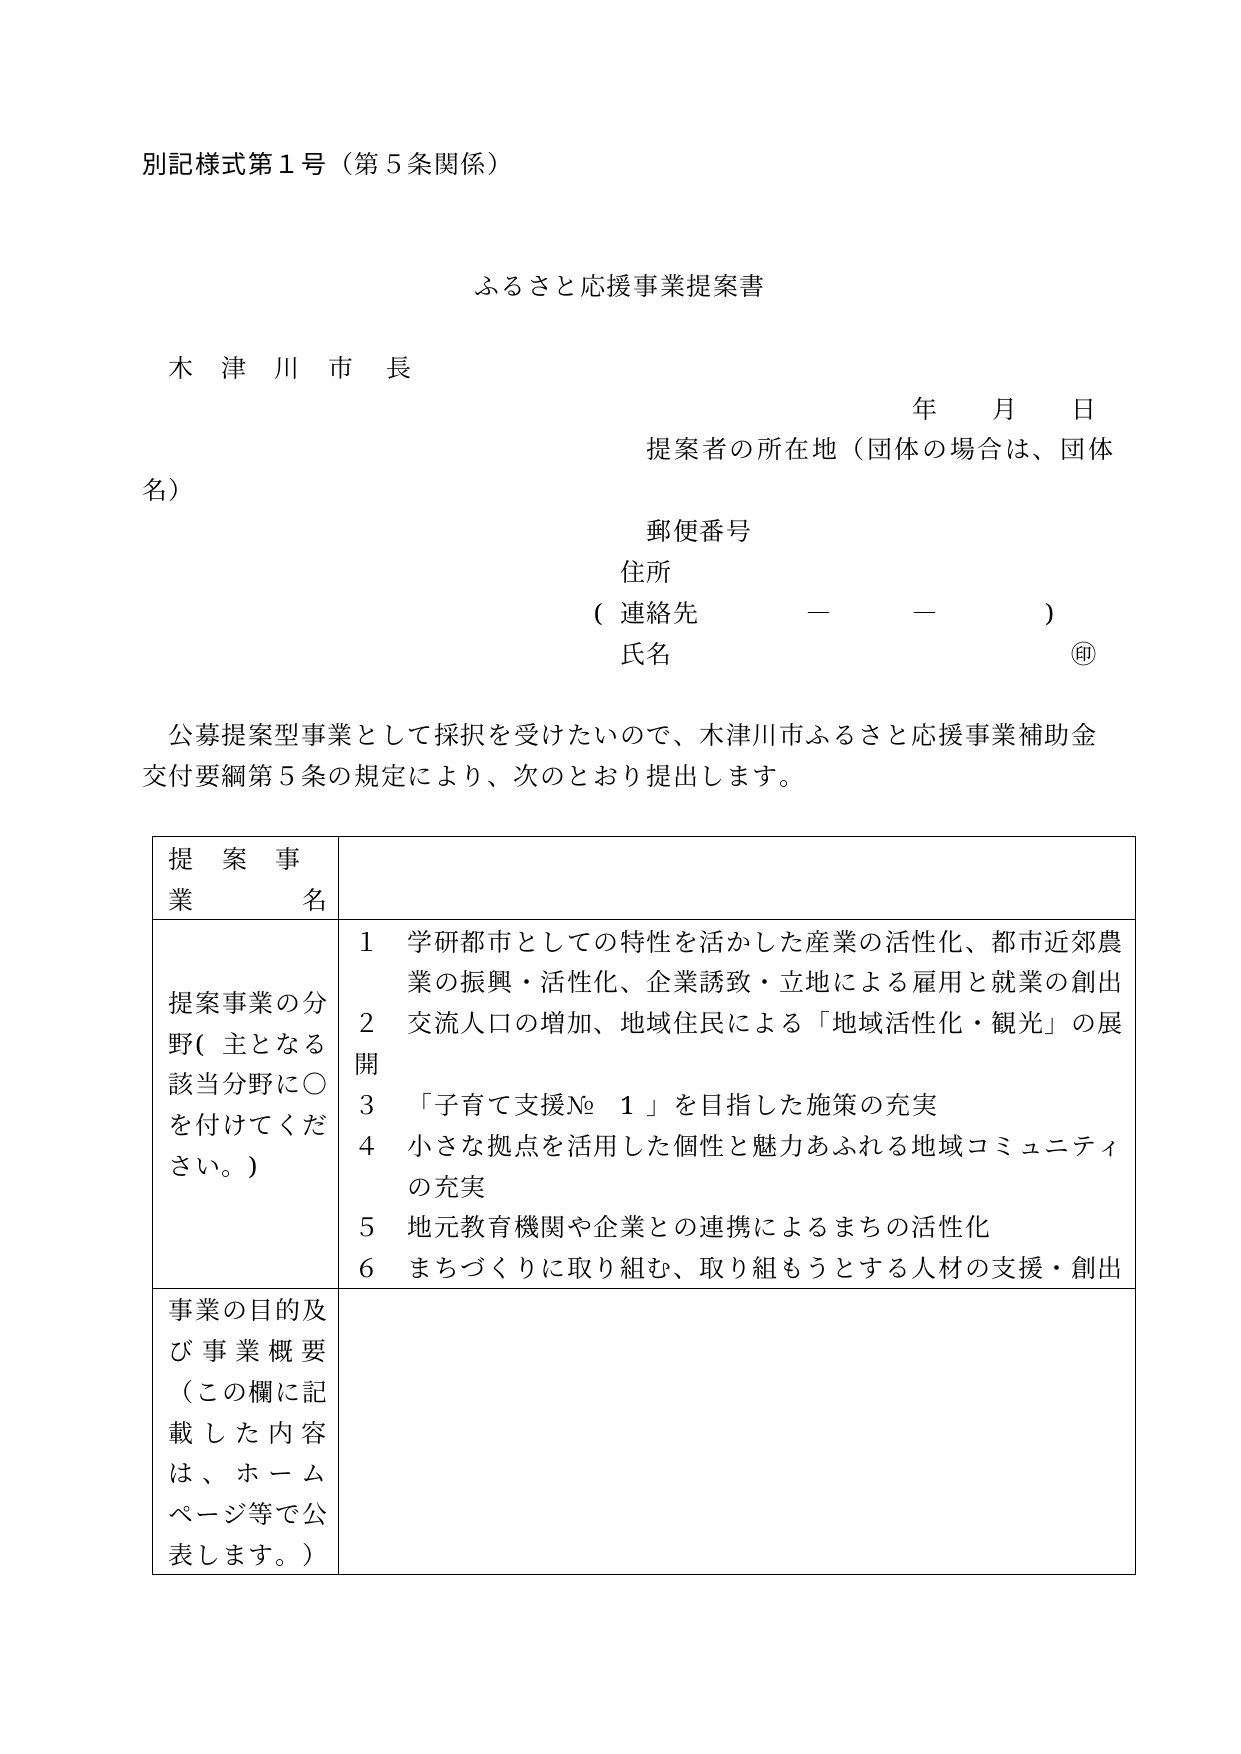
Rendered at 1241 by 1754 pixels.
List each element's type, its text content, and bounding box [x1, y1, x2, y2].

text 氏名 ㊞ [142, 632, 1098, 673]
text 提案者の所在地（団体の場合は、団体名） [142, 428, 1116, 509]
table_cell 事業の目的及び事業概要（この欄に記載した内容は、ホームページ等で公表します。） [153, 1289, 338, 1574]
text 公募提案型事業として採択を受けたいので、木津川市ふるさと応援事業補助金交付要綱第５条の規定により、次のとおり提出します。 [142, 714, 1098, 795]
table_cell １ 学研都市としての特性を活かした産業の活性化、都市近郊農業の振興・活性化、企業誘致・立地による雇用と就業の創出 ２ 交流人口の増加、地域住民による「地域活性化・観光」の展開 ３ 「子育て支援№1」を目指した施策の充実 ４ 小さな拠点を活用した個性と魅力あふれる地域コミュニティの充実 ５ 地元教育機関や企業との連携によるまちの活性化 ６ まちづくりに取り組む、取り組もうとする人材の支援・創出 [339, 920, 1135, 1287]
table_cell 提案事業の分野(主となる該当分野に○を付けてください。) [153, 920, 338, 1287]
table_header 提案事業名 [153, 837, 338, 919]
table_cell [339, 1289, 1135, 1574]
text 別記様式第１号（第５条関係） [142, 142, 1098, 183]
text (連絡先 ― ― ) [142, 591, 1098, 632]
table_header [339, 837, 1135, 919]
text ふるさと応援事業提案書 [142, 264, 1098, 305]
text 年 月 日 [142, 387, 1098, 428]
text 住所 [142, 550, 992, 591]
text 郵便番号 [142, 509, 992, 550]
text 木津川市長 [142, 346, 1098, 387]
